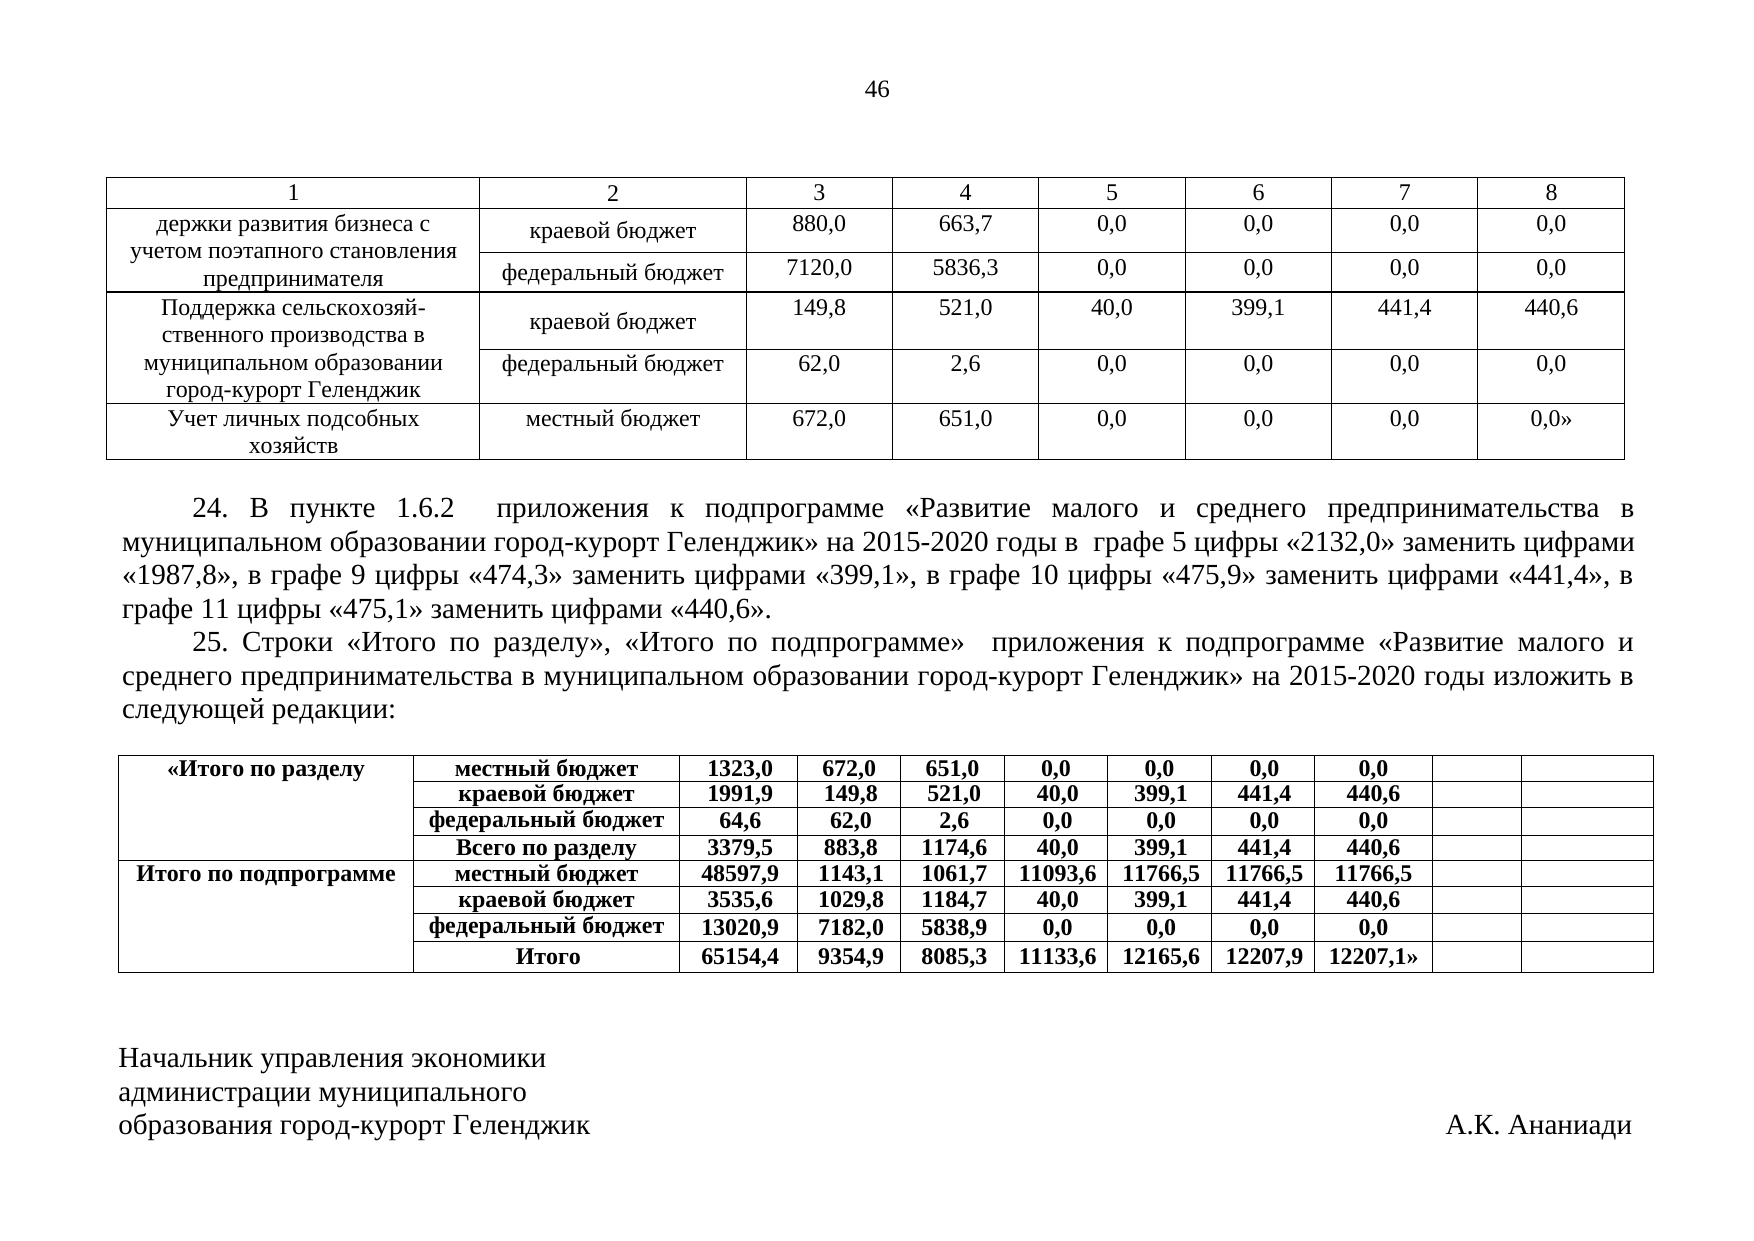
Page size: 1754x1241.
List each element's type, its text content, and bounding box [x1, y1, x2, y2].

text образования город-курорт Геленджик А.К. Ананиади [118, 1107, 1639, 1141]
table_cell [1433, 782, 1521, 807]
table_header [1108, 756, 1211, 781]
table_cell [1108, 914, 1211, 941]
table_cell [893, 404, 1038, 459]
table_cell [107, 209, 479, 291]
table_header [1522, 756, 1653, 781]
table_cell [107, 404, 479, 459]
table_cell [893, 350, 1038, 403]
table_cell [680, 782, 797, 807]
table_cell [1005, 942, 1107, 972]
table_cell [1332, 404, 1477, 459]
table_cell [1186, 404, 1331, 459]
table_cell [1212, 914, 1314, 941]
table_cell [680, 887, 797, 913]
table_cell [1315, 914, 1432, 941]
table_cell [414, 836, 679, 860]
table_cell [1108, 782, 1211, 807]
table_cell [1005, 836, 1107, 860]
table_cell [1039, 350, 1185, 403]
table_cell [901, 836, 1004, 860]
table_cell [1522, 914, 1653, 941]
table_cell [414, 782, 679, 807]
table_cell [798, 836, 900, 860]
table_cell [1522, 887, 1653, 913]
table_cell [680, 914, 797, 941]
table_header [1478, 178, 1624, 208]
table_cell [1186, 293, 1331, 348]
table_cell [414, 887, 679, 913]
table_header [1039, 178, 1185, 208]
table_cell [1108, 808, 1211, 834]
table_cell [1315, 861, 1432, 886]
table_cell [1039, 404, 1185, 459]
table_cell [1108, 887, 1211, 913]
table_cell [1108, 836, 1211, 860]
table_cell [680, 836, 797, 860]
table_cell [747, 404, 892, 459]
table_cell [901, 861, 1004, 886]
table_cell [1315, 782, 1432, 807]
text Начальник управления экономики [118, 1040, 1636, 1074]
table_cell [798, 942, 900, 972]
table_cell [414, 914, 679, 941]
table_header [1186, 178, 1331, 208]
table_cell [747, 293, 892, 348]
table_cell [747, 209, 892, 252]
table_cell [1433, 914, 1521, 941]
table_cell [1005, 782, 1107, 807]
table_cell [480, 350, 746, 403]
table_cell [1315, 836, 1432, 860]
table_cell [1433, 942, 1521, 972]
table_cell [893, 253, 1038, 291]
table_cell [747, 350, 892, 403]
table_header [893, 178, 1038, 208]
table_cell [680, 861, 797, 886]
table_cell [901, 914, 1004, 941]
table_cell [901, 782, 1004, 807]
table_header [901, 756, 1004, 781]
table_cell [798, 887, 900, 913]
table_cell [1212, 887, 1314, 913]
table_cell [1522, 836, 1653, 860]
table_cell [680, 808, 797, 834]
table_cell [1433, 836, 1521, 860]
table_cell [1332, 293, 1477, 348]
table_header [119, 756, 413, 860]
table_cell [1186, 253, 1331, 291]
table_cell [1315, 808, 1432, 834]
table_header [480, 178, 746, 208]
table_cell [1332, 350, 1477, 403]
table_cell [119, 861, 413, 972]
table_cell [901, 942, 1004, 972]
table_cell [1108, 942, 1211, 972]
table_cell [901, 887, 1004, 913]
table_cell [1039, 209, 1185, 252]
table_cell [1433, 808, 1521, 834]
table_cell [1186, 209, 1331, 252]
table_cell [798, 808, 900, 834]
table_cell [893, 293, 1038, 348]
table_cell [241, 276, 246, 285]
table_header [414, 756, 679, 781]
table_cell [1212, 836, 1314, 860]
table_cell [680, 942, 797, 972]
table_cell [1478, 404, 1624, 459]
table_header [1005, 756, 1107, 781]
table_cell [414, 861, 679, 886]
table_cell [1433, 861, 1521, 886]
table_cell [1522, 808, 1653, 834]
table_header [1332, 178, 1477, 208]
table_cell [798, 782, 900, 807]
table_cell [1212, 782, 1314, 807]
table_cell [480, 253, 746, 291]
text 24. В пункте 1.6.2 приложения к подпрограмме «Развитие малого и среднего предпринимательства в муниципальном образовании город-курорт Геленджик» на 2015-2020 годы в графе 5 цифры «2132,0» заменить цифрами «1987,8», в графе 9 цифры «474,3» заменить цифрами «399,1», в графе 10 цифры «475,9» заменить цифрами «441,4», в графе 11 цифры «475,1» заменить цифрами «440,6». [122, 490, 1636, 624]
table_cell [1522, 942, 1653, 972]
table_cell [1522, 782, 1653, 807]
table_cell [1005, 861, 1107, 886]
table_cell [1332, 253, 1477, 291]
text администрации муниципального [118, 1074, 1636, 1107]
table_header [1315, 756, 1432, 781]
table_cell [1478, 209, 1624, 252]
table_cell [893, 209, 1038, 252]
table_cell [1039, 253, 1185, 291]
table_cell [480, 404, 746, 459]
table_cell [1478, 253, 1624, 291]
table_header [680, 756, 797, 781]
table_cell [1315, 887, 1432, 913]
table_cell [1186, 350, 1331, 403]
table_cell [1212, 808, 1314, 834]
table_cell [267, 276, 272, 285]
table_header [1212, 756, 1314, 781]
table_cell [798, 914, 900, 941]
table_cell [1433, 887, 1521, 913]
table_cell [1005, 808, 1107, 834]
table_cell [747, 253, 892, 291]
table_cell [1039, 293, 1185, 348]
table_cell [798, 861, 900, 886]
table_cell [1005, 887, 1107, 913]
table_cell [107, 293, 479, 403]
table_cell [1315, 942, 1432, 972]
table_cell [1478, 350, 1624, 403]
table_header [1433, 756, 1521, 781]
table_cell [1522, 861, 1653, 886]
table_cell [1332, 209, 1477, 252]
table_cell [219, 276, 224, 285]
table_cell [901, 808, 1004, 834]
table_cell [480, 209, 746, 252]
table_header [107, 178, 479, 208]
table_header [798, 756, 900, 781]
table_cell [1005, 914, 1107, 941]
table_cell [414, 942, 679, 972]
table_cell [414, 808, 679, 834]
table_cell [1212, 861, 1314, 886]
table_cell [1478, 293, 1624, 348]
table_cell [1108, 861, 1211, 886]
text 25. Строки «Итого по разделу», «Итого по подпрограмме» приложения к подпрограмме «Развитие малого и среднего предпринимательства в муниципальном образовании город-курорт Геленджик» на 2015-2020 годы изложить в следующей редакции: [122, 624, 1636, 725]
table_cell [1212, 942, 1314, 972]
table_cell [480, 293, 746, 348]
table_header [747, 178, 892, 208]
